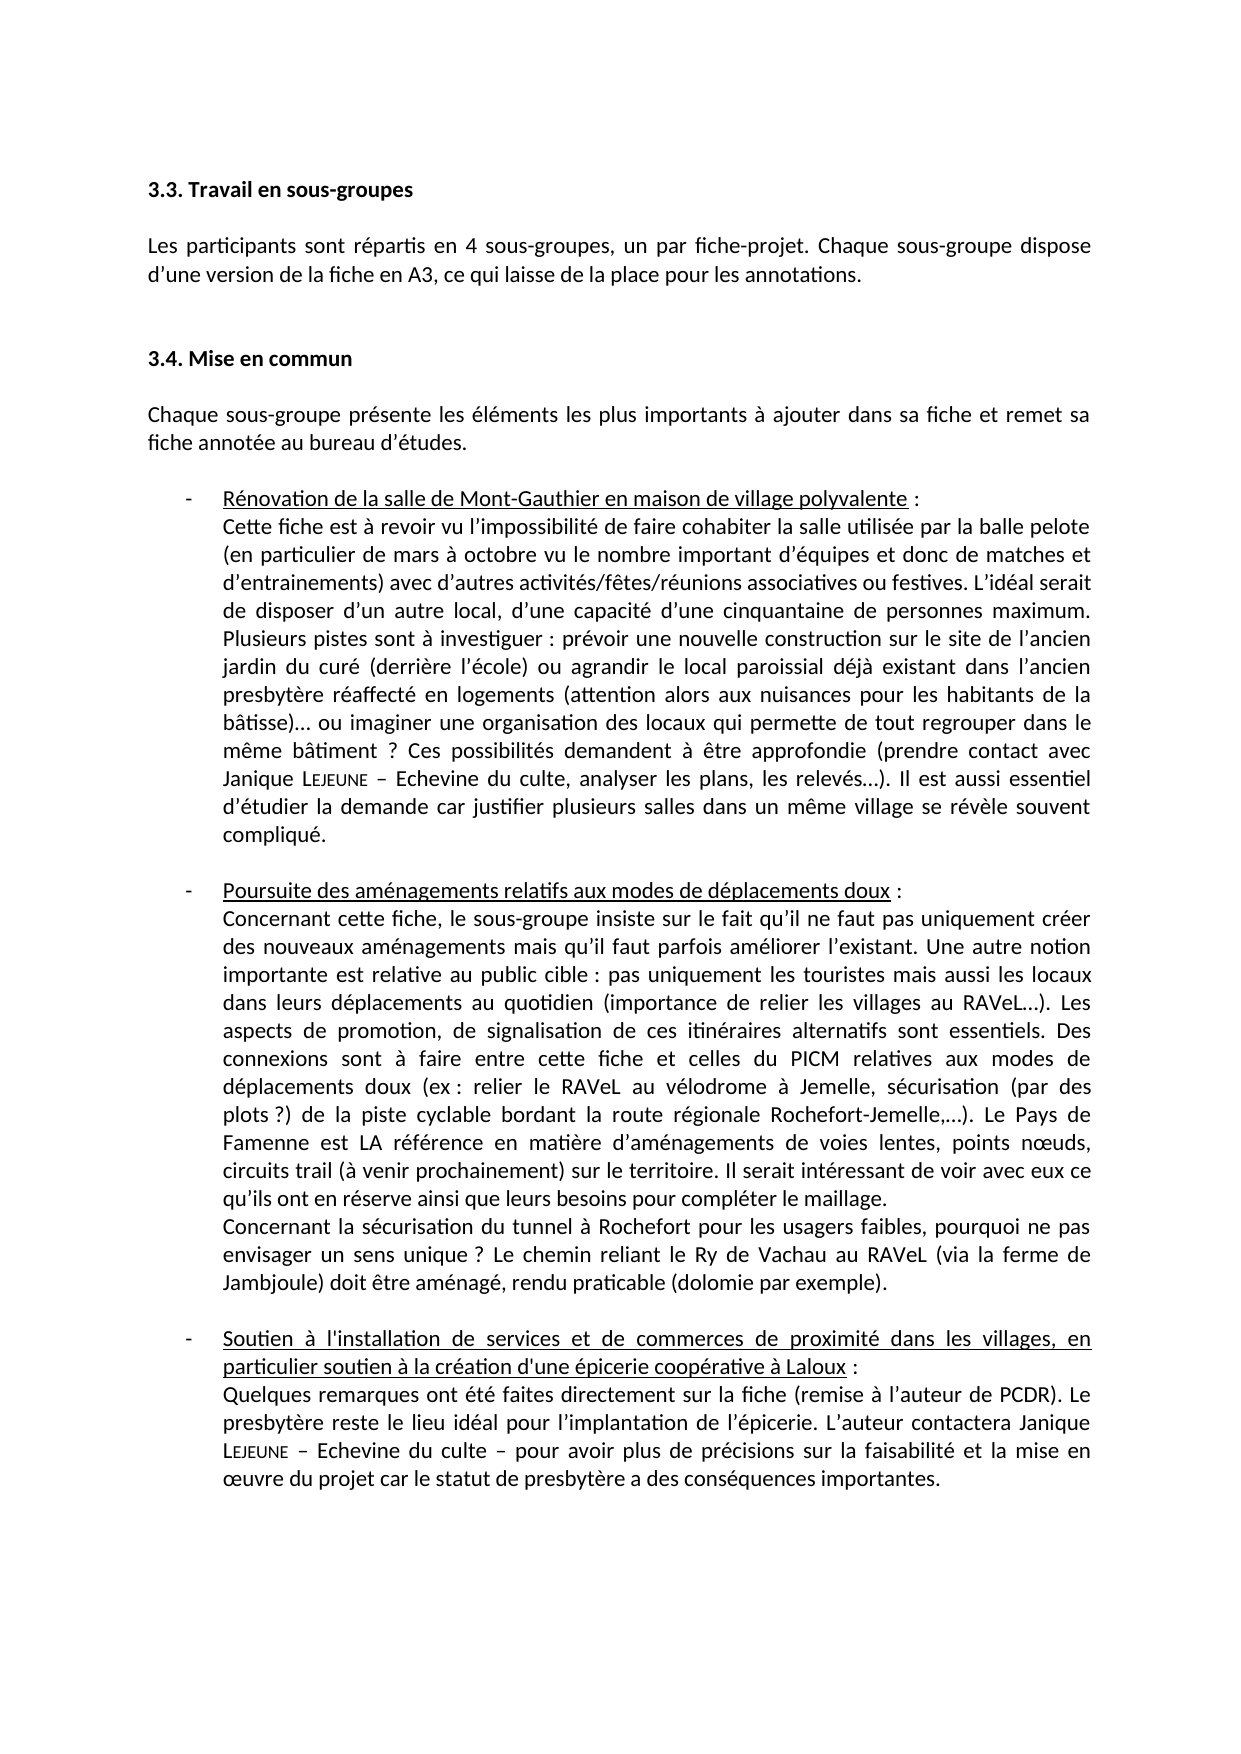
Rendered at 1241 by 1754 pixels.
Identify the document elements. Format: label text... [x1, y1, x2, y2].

list Concernant cette fiche, le sous-groupe insiste sur le fait qu’il ne faut pas uniquement créer des nouveaux aménagements mais qu’il faut parfois améliorer l’existant. Une autre notion importante est relative au public cible : pas uniquement les touristes mais aussi les locaux dans leurs déplacements au quotidien (importance de relier les villages au RAVeL…). Les aspects de promotion, de signalisation de ces itinéraires alternatifs sont essentiels. Des connexions sont à faire entre cette fiche et celles du PICM relatives aux modes de déplacements doux (ex : relier le RAVeL au vélodrome à Jemelle, sécurisation (par des plots ?) de la piste cyclable bordant la route régionale Rochefort-Jemelle,…). Le Pays de Famenne est LA référence en matière d’aménagements de voies lentes, points nœuds, circuits trail (à venir prochainement) sur le territoire. Il serait intéressant de voir avec eux ce qu’ils ont en réserve ainsi que leurs besoins pour compléter le maillage. [223, 904, 1093, 1212]
list Cette fiche est à revoir vu l’impossibilité de faire cohabiter la salle utilisée par la balle pelote (en particulier de mars à octobre vu le nombre important d’équipes et donc de matches et d’entrainements) avec d’autres activités/fêtes/réunions associatives ou festives. L’idéal serait de disposer d’un autre local, d’une capacité d’une cinquantaine de personnes maximum. Plusieurs pistes sont à investiguer : prévoir une nouvelle construction sur le site de l’ancien jardin du curé (derrière l’école) ou agrandir le local paroissial déjà existant dans l’ancien presbytère réaffecté en logements (attention alors aux nuisances pour les habitants de la bâtisse)… ou imaginer une organisation des locaux qui permette de tout regrouper dans le même bâtiment ? Ces possibilités demandent à être approfondie (prendre contact avec Janique Lejeune – Echevine du culte, analyser les plans, les relevés…). Il est aussi essentiel d’étudier la demande car justifier plusieurs salles dans un même village se révèle souvent compliqué. [223, 512, 1093, 848]
list Rénovation de la salle de Mont-Gauthier en maison de village polyvalente : [185, 484, 1093, 512]
text Les participants sont répartis en 4 sous-groupes, un par fiche-projet. Chaque sous-groupe dispose d’une version de la fiche en A3, ce qui laisse de la place pour les annotations. [148, 232, 1093, 288]
list Quelques remarques ont été faites directement sur la fiche (remise à l’auteur de PCDR). Le presbytère reste le lieu idéal pour l’implantation de l’épicerie. L’auteur contactera Janique Lejeune – Echevine du culte – pour avoir plus de précisions sur la faisabilité et la mise en œuvre du projet car le statut de presbytère a des conséquences importantes. [223, 1381, 1093, 1493]
list Poursuite des aménagements relatifs aux modes de déplacements doux : [185, 876, 1093, 904]
text 3.4. Mise en commun [148, 344, 1093, 372]
text Chaque sous-groupe présente les éléments les plus importants à ajouter dans sa fiche et remet sa fiche annotée au bureau d’études. [148, 400, 1093, 456]
list Soutien à l'installation de services et de commerces de proximité dans les villages, en particulier soutien à la création d'une épicerie coopérative à Laloux : [185, 1324, 1093, 1381]
text 3.3. Travail en sous-groupes [148, 176, 1093, 204]
list Concernant la sécurisation du tunnel à Rochefort pour les usagers faibles, pourquoi ne pas envisager un sens unique ? Le chemin reliant le Ry de Vachau au RAVeL (via la ferme de Jambjoule) doit être aménagé, rendu praticable (dolomie par exemple). [223, 1212, 1093, 1296]
